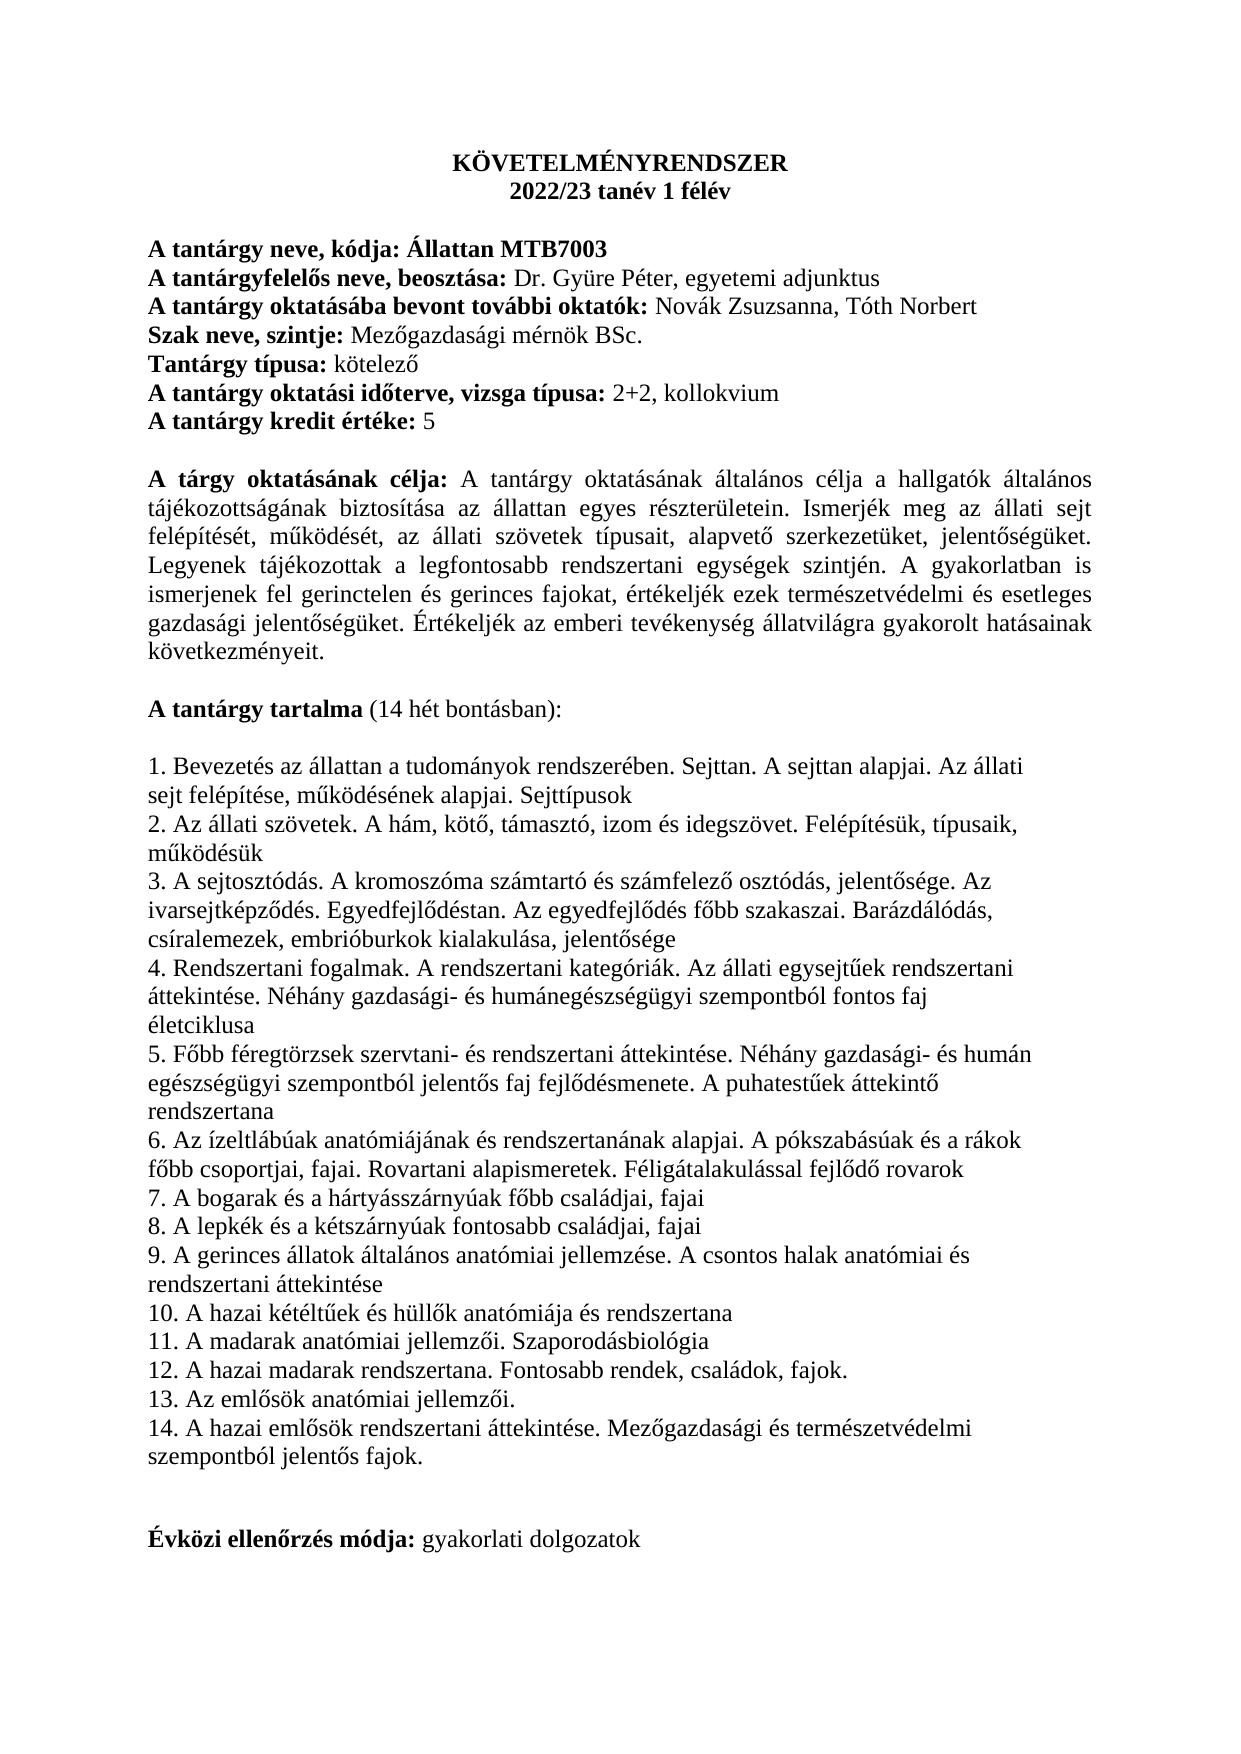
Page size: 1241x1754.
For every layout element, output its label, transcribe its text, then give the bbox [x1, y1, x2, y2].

text 1. Bevezetés az állattan a tudományok rendszerében. Sejttan. A sejttan alapjai. Az állati [148, 751, 1093, 780]
text sejt felépítése, működésének alapjai. Sejttípusok [148, 780, 1093, 809]
text 2022/23 tanév 1 félév [148, 176, 1093, 205]
text 5. Főbb féregtörzsek szervtani- és rendszertani áttekintése. Néhány gazdasági- és humán [148, 1039, 1093, 1068]
text 2. Az állati szövetek. A hám, kötő, támasztó, izom és idegszövet. Felépítésük, típusaik, [148, 809, 1093, 838]
text 9. A gerinces állatok általános anatómiai jellemzése. A csontos halak anatómiai és [148, 1240, 1093, 1269]
text szempontból jelentős fajok. [148, 1441, 1093, 1470]
text 4. Rendszertani fogalmak. A rendszertani kategóriák. Az állati egysejtűek rendszertani [148, 953, 1093, 981]
text főbb csoportjai, fajai. Rovartani alapismeretek. Féligátalakulással fejlődő rovarok [148, 1154, 1093, 1183]
text 12. A hazai madarak rendszertana. Fontosabb rendek, családok, fajok. [148, 1355, 1093, 1384]
text Szak neve, szintje: Mezőgazdasági mérnök BSc. [148, 320, 1093, 349]
text 14. A hazai emlősök rendszertani áttekintése. Mezőgazdasági és természetvédelmi [148, 1413, 1093, 1441]
text A tárgy oktatásának célja: A tantárgy oktatásának általános célja a hallgatók általános tájékozottságának biztosítása az állattan egyes részterületein. Ismerjék meg az állati sejt felépítését, működését, az állati szövetek típusait, alapvető szerkezetüket, jelentőségüket. Legyenek tájékozottak a legfontosabb rendszertani egységek szintjén. A gyakorlatban is ismerjenek fel gerinctelen és gerinces fajokat, értékeljék ezek természetvédelmi és esetleges gazdasági jelentőségüket. Értékeljék az emberi tevékenység állatvilágra gyakorolt hatásainak következményeit. [148, 464, 1093, 665]
text 3. A sejtosztódás. A kromoszóma számtartó és számfelező osztódás, jelentősége. Az [148, 866, 1093, 895]
text áttekintése. Néhány gazdasági- és humánegészségügyi szempontból fontos faj [148, 981, 1093, 1010]
text 13. Az emlősök anatómiai jellemzői. [148, 1384, 1093, 1413]
text csíralemezek, embrióburkok kialakulása, jelentősége [148, 924, 1093, 953]
text működésük [148, 838, 1093, 866]
text 7. A bogarak és a hártyásszárnyúak főbb családjai, fajai [148, 1183, 1093, 1211]
text A tantárgy neve, kódja: Állattan MTB7003 [148, 234, 1093, 263]
text KÖVETELMÉNYRENDSZER [148, 148, 1093, 176]
text Tantárgy típusa: kötelező [148, 349, 1093, 378]
text A tantárgy oktatási időterve, vizsga típusa: 2+2, kollokvium [148, 378, 1093, 406]
text A tantárgy tartalma (14 hét bontásban): [148, 694, 1093, 723]
text A tantárgy kredit értéke: 5 [148, 406, 1093, 435]
text 11. A madarak anatómiai jellemzői. Szaporodásbiológia [148, 1326, 1093, 1355]
text rendszertana [148, 1096, 1093, 1125]
text életciklusa [148, 1010, 1093, 1039]
text ivarsejtképződés. Egyedfejlődéstan. Az egyedfejlődés főbb szakaszai. Barázdálódás, [148, 895, 1093, 924]
text Évközi ellenőrzés módja: gyakorlati dolgozatok [148, 1524, 1093, 1553]
text egészségügyi szempontból jelentős faj fejlődésmenete. A puhatestűek áttekintő [148, 1068, 1093, 1096]
text 8. A lepkék és a kétszárnyúak fontosabb családjai, fajai [148, 1211, 1093, 1240]
text rendszertani áttekintése [148, 1269, 1093, 1298]
text 6. Az ízeltlábúak anatómiájának és rendszertanának alapjai. A pókszabásúak és a rákok [148, 1125, 1093, 1154]
text A tantárgyfelelős neve, beosztása: Dr. Gyüre Péter, egyetemi adjunktus [148, 263, 1093, 291]
text 10. A hazai kétéltűek és hüllők anatómiája és rendszertana [148, 1298, 1093, 1326]
text A tantárgy oktatásába bevont további oktatók: Novák Zsuzsanna, Tóth Norbert [148, 291, 1093, 320]
